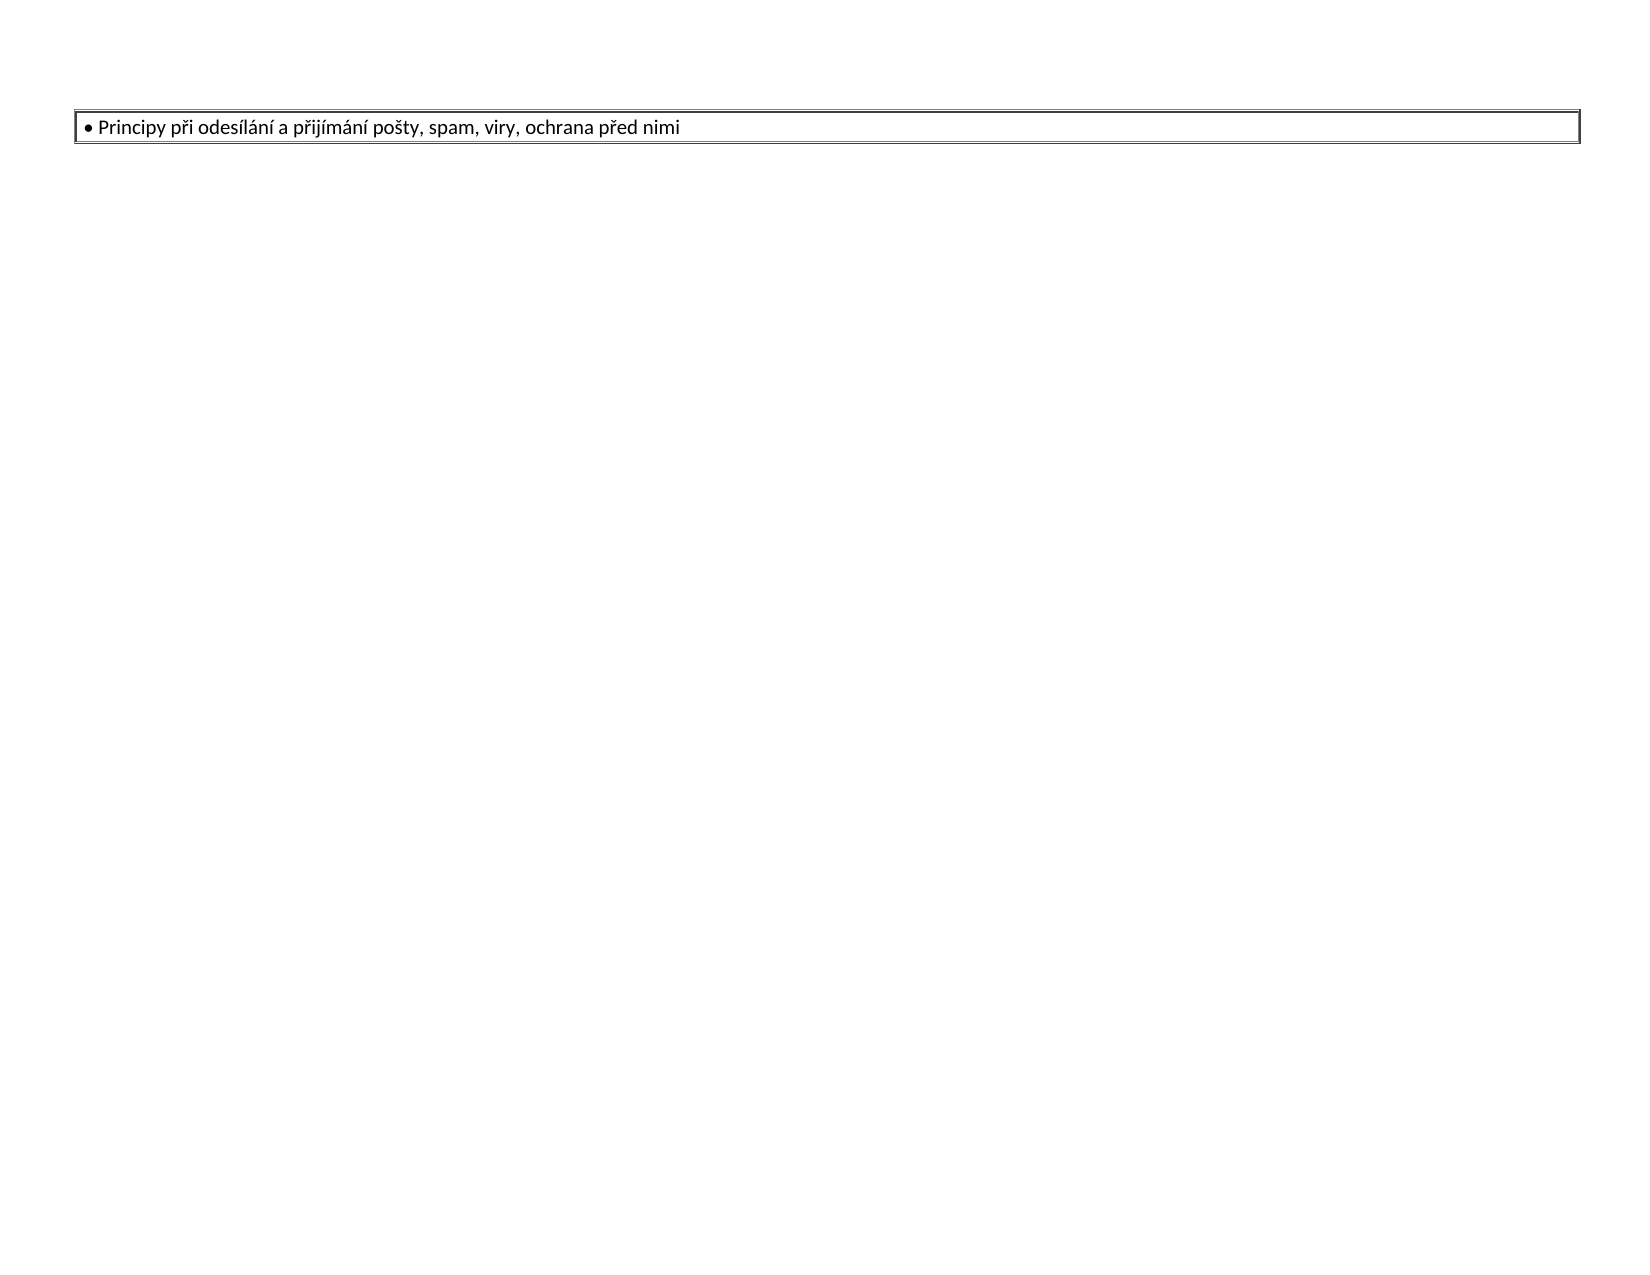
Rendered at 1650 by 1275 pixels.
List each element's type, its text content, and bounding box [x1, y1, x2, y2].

table_cell • Principy při odesílání a přijímání pošty, spam, viry, ochrana před nimi [77, 113, 1578, 141]
